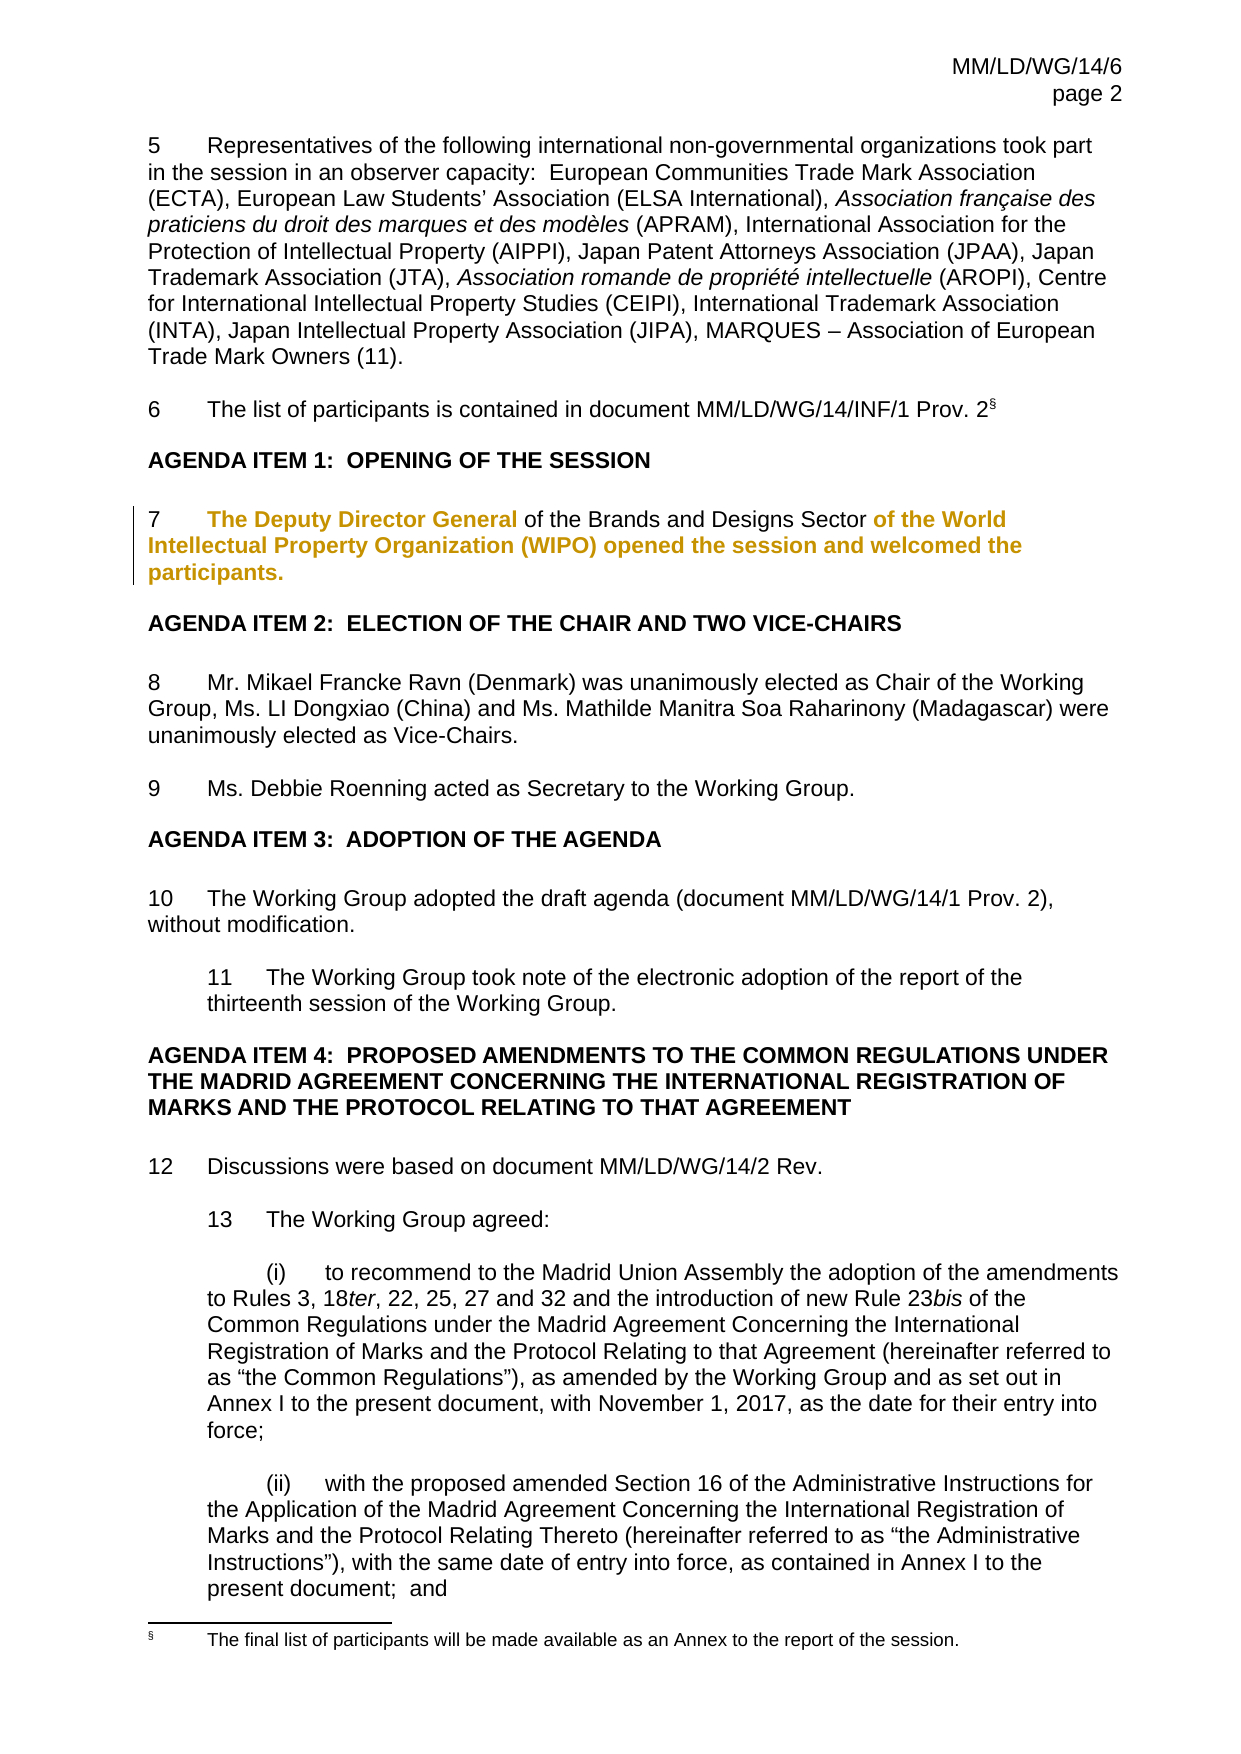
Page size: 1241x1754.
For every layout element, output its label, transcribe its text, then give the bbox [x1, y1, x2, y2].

text (ii) with the proposed amended Section 16 of the Administrative Instructions for the Application of the Madrid Agreement Concerning the International Registration of Marks and the Protocol Relating Thereto (hereinafter referred to as “the Administrative Instructions”), with the same date of entry into force, as contained in Annex I to the present document; and [207, 1469, 1122, 1601]
text The Working Group adopted the draft agenda (document MM/LD/WG/14/1 Prov. 2), without modification. [148, 885, 1122, 937]
text The Working Group agreed: [207, 1206, 1122, 1232]
text Representatives of the following international non-governmental organizations took part in the session in an observer capacity: European Communities Trade Mark Association (ECTA), European Law Students’ Association (ELSA International), Association française des praticiens du droit des marques et des modèles (APRAM), International Association for the Protection of Intellectual Property (AIPPI), Japan Patent Attorneys Association (JPAA), Japan Trademark Association (JTA), Association romande de propriété intellectuelle (AROPI), Centre for International Intellectual Property Studies (CEIPI), International Trademark Association (INTA), Japan Intellectual Property Association (JIPA), MARQUES – Association of European Trade Mark Owners (11). [148, 132, 1122, 369]
text Ms. Debbie Roenning acted as Secretary to the Working Group. [148, 774, 1122, 801]
text The Deputy Director General of the Brands and Designs Sector of the World Intellectual Property Organization (WIPO) opened the session and welcomed the participants. [148, 506, 1122, 585]
text Mr. Mikael Francke Ravn (Denmark) was unanimously elected as Chair of the Working Group, Ms. LI Dongxiao (China) and Ms. Mathilde Manitra Soa Raharinony (Madagascar) were unanimously elected as Vice-Chairs. [148, 669, 1122, 748]
subtitle Agenda Item 2: Election of the Chair and two Vice-Chairs [148, 610, 1122, 636]
subtitle Agenda ITEM 3: Adoption of the Agenda [148, 826, 1122, 852]
text (i) to recommend to the Madrid Union Assembly the adoption of the amendments to Rules 3, 18ter, 22, 25, 27 and 32 and the introduction of new Rule 23bis of the Common Regulations under the Madrid Agreement Concerning the International Registration of Marks and the Protocol Relating to that Agreement (hereinafter referred to as “the Common Regulations”), as amended by the Working Group and as set out in Annex I to the present document, with November 1, 2017, as the date for their entry into force; [207, 1259, 1122, 1443]
subtitle Agenda item 1: Opening of the session [148, 447, 1122, 473]
text Discussions were based on document MM/LD/WG/14/2 Rev. [148, 1153, 1122, 1179]
subtitle Agenda ITEM 4: Proposed Amendments to the Common Regulations Under the Madrid Agreement Concerning the International Registration of Marks and the Protocol Relating to that Agreement [148, 1042, 1122, 1121]
text The list of participants is contained in document MM/LD/WG/14/INF/1 Prov. 2 [148, 396, 1122, 422]
text The Working Group took note of the electronic adoption of the report of the thirteenth session of the Working Group. [207, 964, 1122, 1017]
